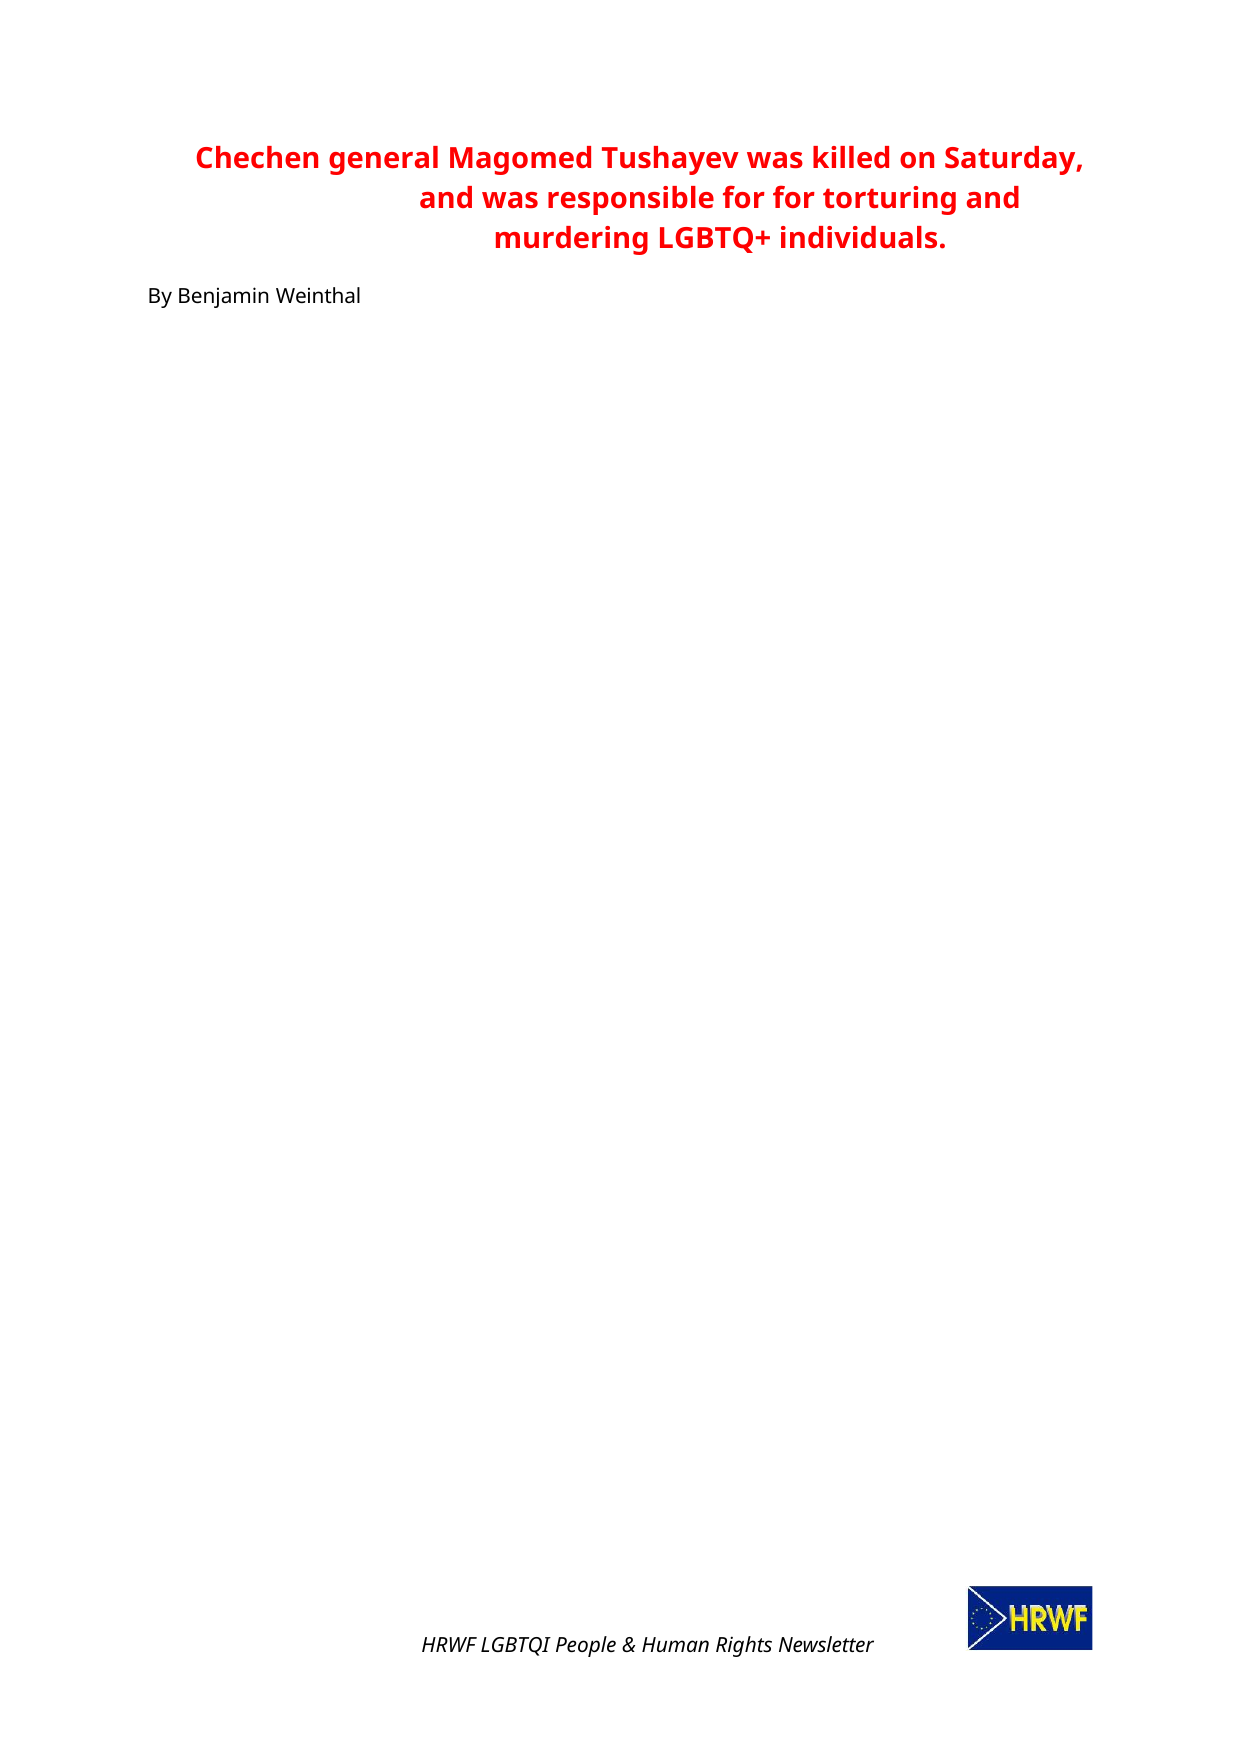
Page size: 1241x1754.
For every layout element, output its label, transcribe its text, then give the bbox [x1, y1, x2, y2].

picture [965, 1586, 1093, 1651]
text By Benjamin Weinthal [147, 282, 1107, 310]
subtitle Chechen general Magomed Tushayev was killed on Saturday, and was responsible for for torturing and murdering LGBTQ+ individuals. [183, 137, 1096, 257]
